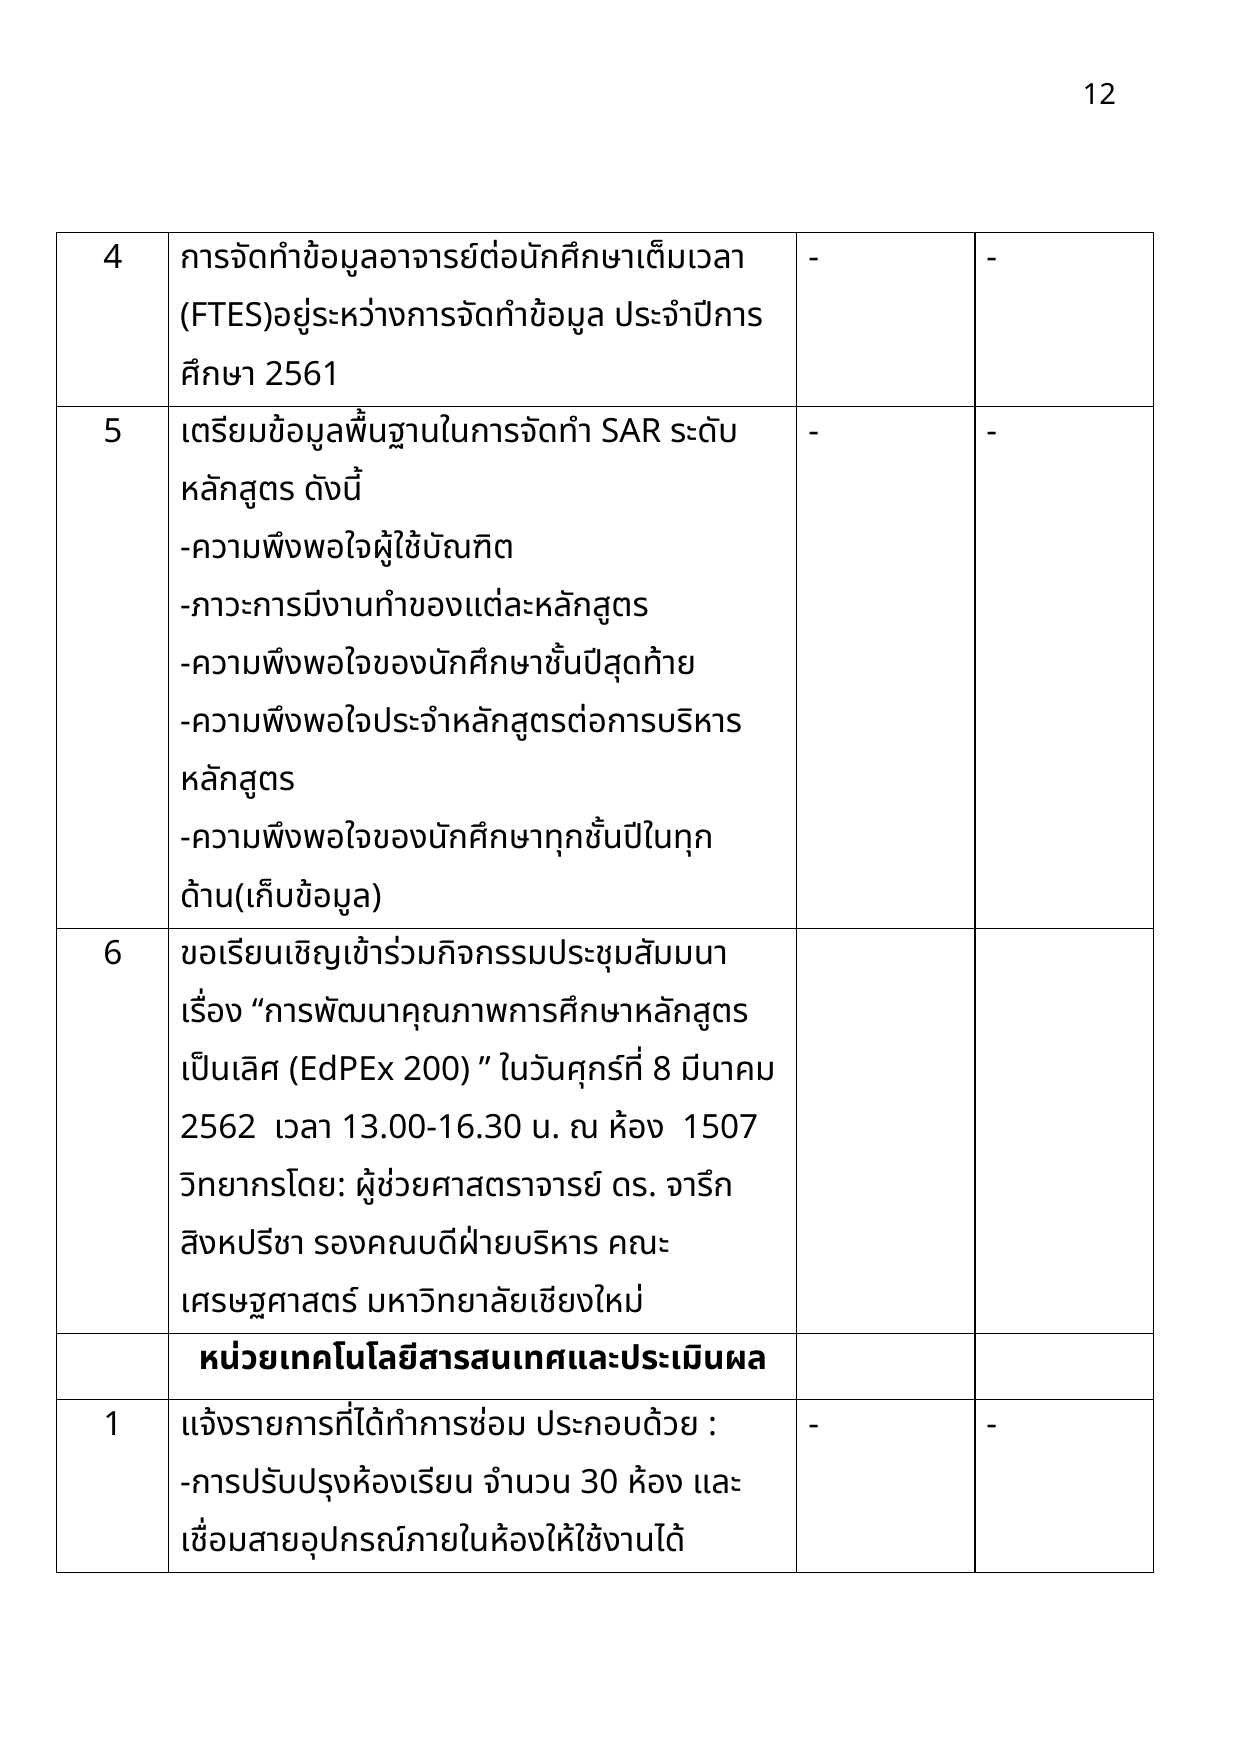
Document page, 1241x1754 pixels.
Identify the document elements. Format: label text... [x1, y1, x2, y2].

table_cell 6 [57, 929, 168, 1333]
table_cell [976, 1334, 1153, 1398]
table_cell - [797, 1400, 974, 1572]
table_cell หน่วยเทคโนโลยีสารสนเทศและประเมินผล [169, 1334, 796, 1398]
table_cell [797, 1334, 974, 1398]
table_cell การจัดทำข้อมูลอาจารย์ต่อนักศึกษาเต็มเวลา (FTES)อยู่ระหว่างการจัดทำข้อมูล ประจำปีการศึกษา 2561 [169, 233, 796, 406]
table_cell เตรียมข้อมูลพื้นฐานในการจัดทำ SAR ระดับหลักสูตร ดังนี้ -ความพึงพอใจผู้ใช้บัณฑิต -ภาวะการมีงานทำของแต่ละหลักสูตร -ความพึงพอใจของนักศึกษาชั้นปีสุดท้าย -ความพึงพอใจประจำหลักสูตรต่อการบริหารหลักสูตร -ความพึงพอใจของนักศึกษาทุกชั้นปีในทุกด้าน(เก็บข้อมูล) [169, 407, 796, 928]
table_cell 4 [57, 233, 168, 406]
table_cell - [976, 1400, 1153, 1572]
table_cell [797, 929, 974, 1333]
table_cell - [976, 233, 1153, 406]
table_cell 5 [57, 407, 168, 928]
table_cell [57, 1334, 168, 1398]
table_cell - [797, 407, 974, 928]
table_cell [169, 1400, 796, 1572]
table_cell - [797, 233, 974, 406]
table_cell 1 [57, 1400, 168, 1572]
table_cell - [976, 407, 1153, 928]
table_cell ขอเรียนเชิญเข้าร่วมกิจกรรมประชุมสัมมนา เรื่อง “การพัฒนาคุณภาพการศึกษาหลักสูตรเป็นเลิศ (EdPEx 200) ” ในวันศุกร์ที่ 8 มีนาคม 2562 เวลา 13.00-16.30 น. ณ ห้อง 1507 วิทยากรโดย: ผู้ช่วยศาสตราจารย์ ดร. จารึก สิงหปรีชา รองคณบดีฝ่ายบริหาร คณะเศรษฐศาสตร์ มหาวิทยาลัยเชียงใหม่ [169, 929, 796, 1333]
table_cell [976, 929, 1153, 1333]
